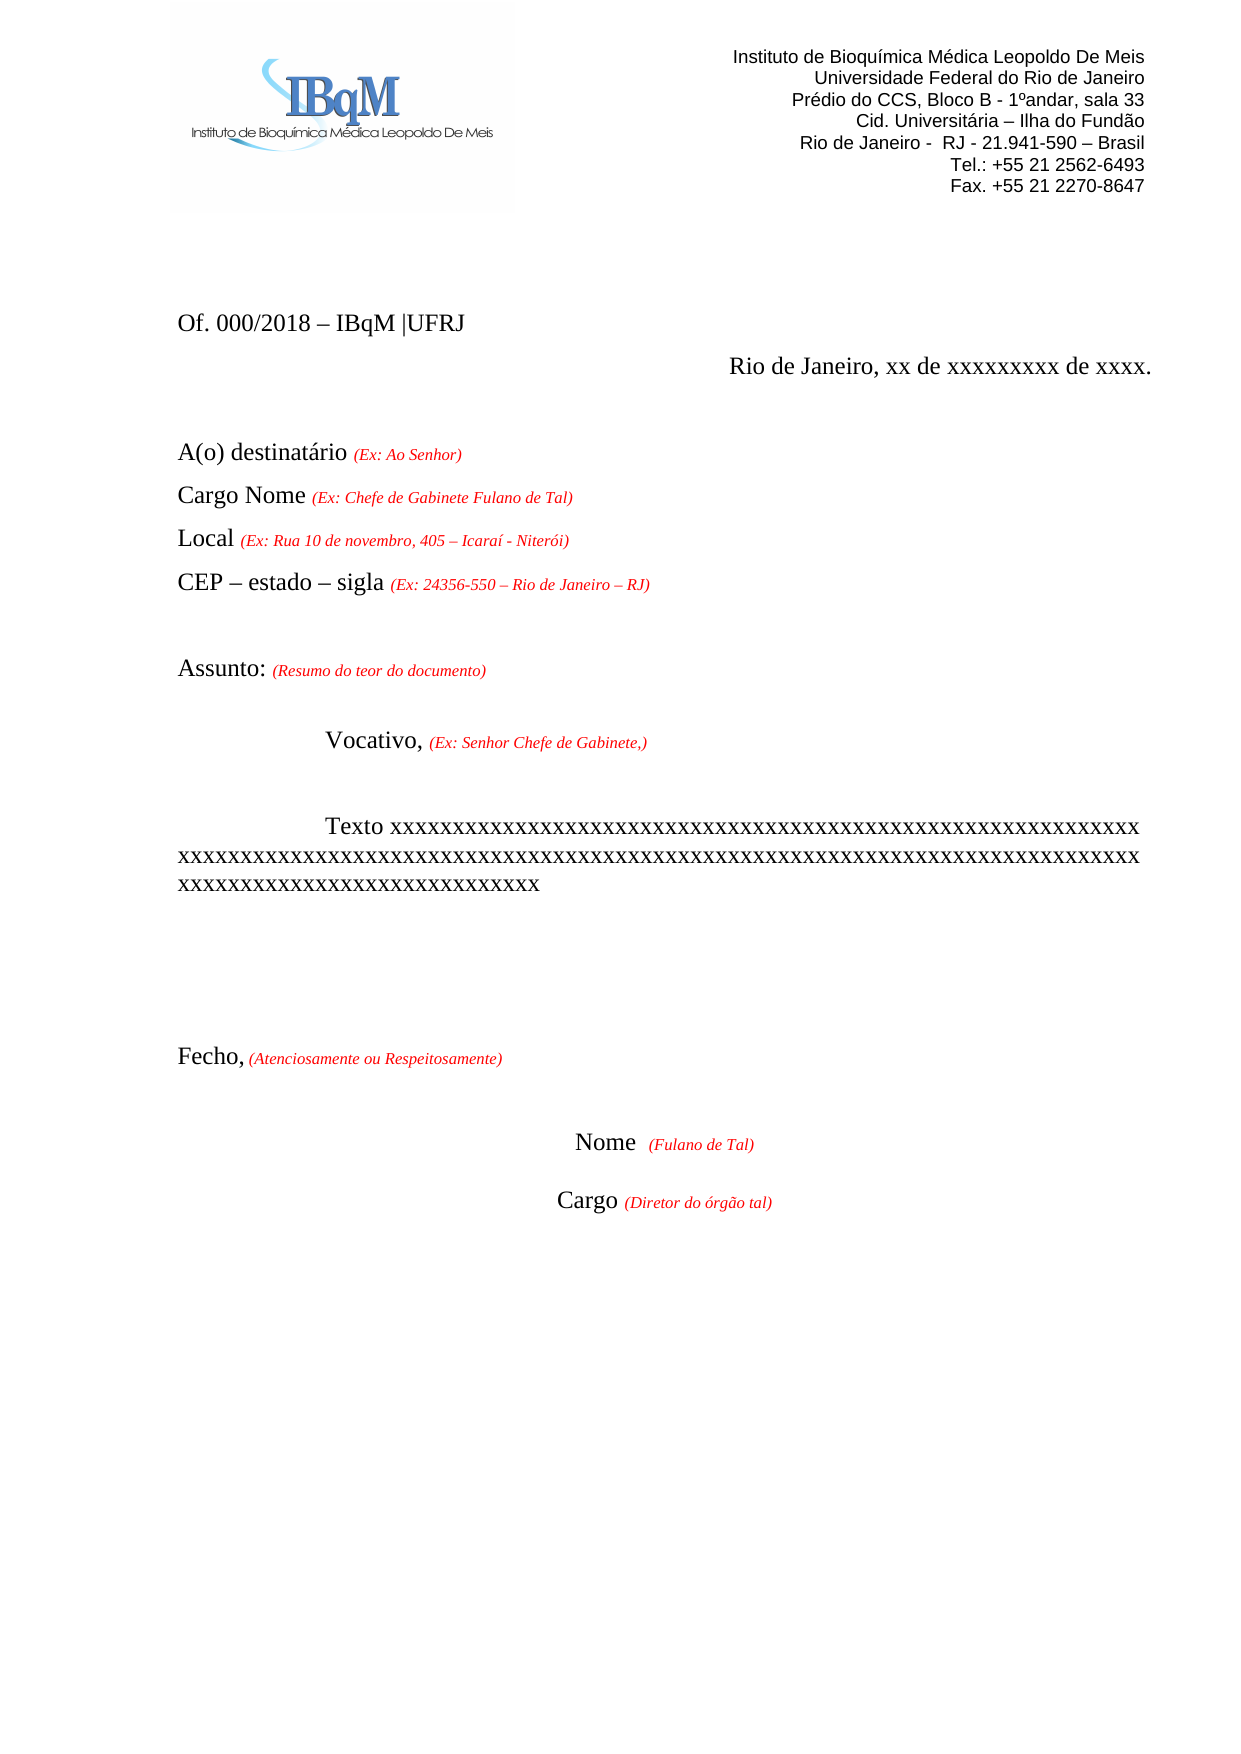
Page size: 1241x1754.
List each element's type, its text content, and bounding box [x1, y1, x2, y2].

text Texto xxxxxxxxxxxxxxxxxxxxxxxxxxxxxxxxxxxxxxxxxxxxxxxxxxxxxxxxxxxx [177, 811, 1152, 840]
text CEP – estado – sigla (Ex: 24356-550 – Rio de Janeiro – RJ) [177, 567, 1152, 595]
text Cargo (Diretor do órgão tal) [177, 1185, 1152, 1213]
picture [169, 2, 516, 213]
text Local (Ex: Rua 10 de novembro, 405 – Icaraí - Niterói) [177, 523, 1152, 552]
text Rio de Janeiro, xx de xxxxxxxxx de xxxx. [177, 351, 1152, 380]
text Fecho, (Atenciosamente ou Respeitosamente) [177, 1041, 1152, 1070]
text Of. 000/2018 – IBqM |UFRJ [177, 308, 1152, 337]
text xxxxxxxxxxxxxxxxxxxxxxxxxxxxxxxxxxxxxxxxxxxxxxxxxxxxxxxxxxxxxxxxxxxxxxxxxxxxxxxxxxxxxxxxxxxxxxxxxxxxxxxxxx [177, 840, 1152, 897]
text Vocativo, (Ex: Senhor Chefe de Gabinete,) [177, 725, 1152, 753]
text Nome (Fulano de Tal) [177, 1127, 1152, 1156]
text Assunto: (Resumo do teor do documento) [177, 653, 1152, 682]
text A(o) destinatário (Ex: Ao Senhor) [177, 437, 1152, 466]
text Cargo Nome (Ex: Chefe de Gabinete Fulano de Tal) [177, 480, 1152, 509]
